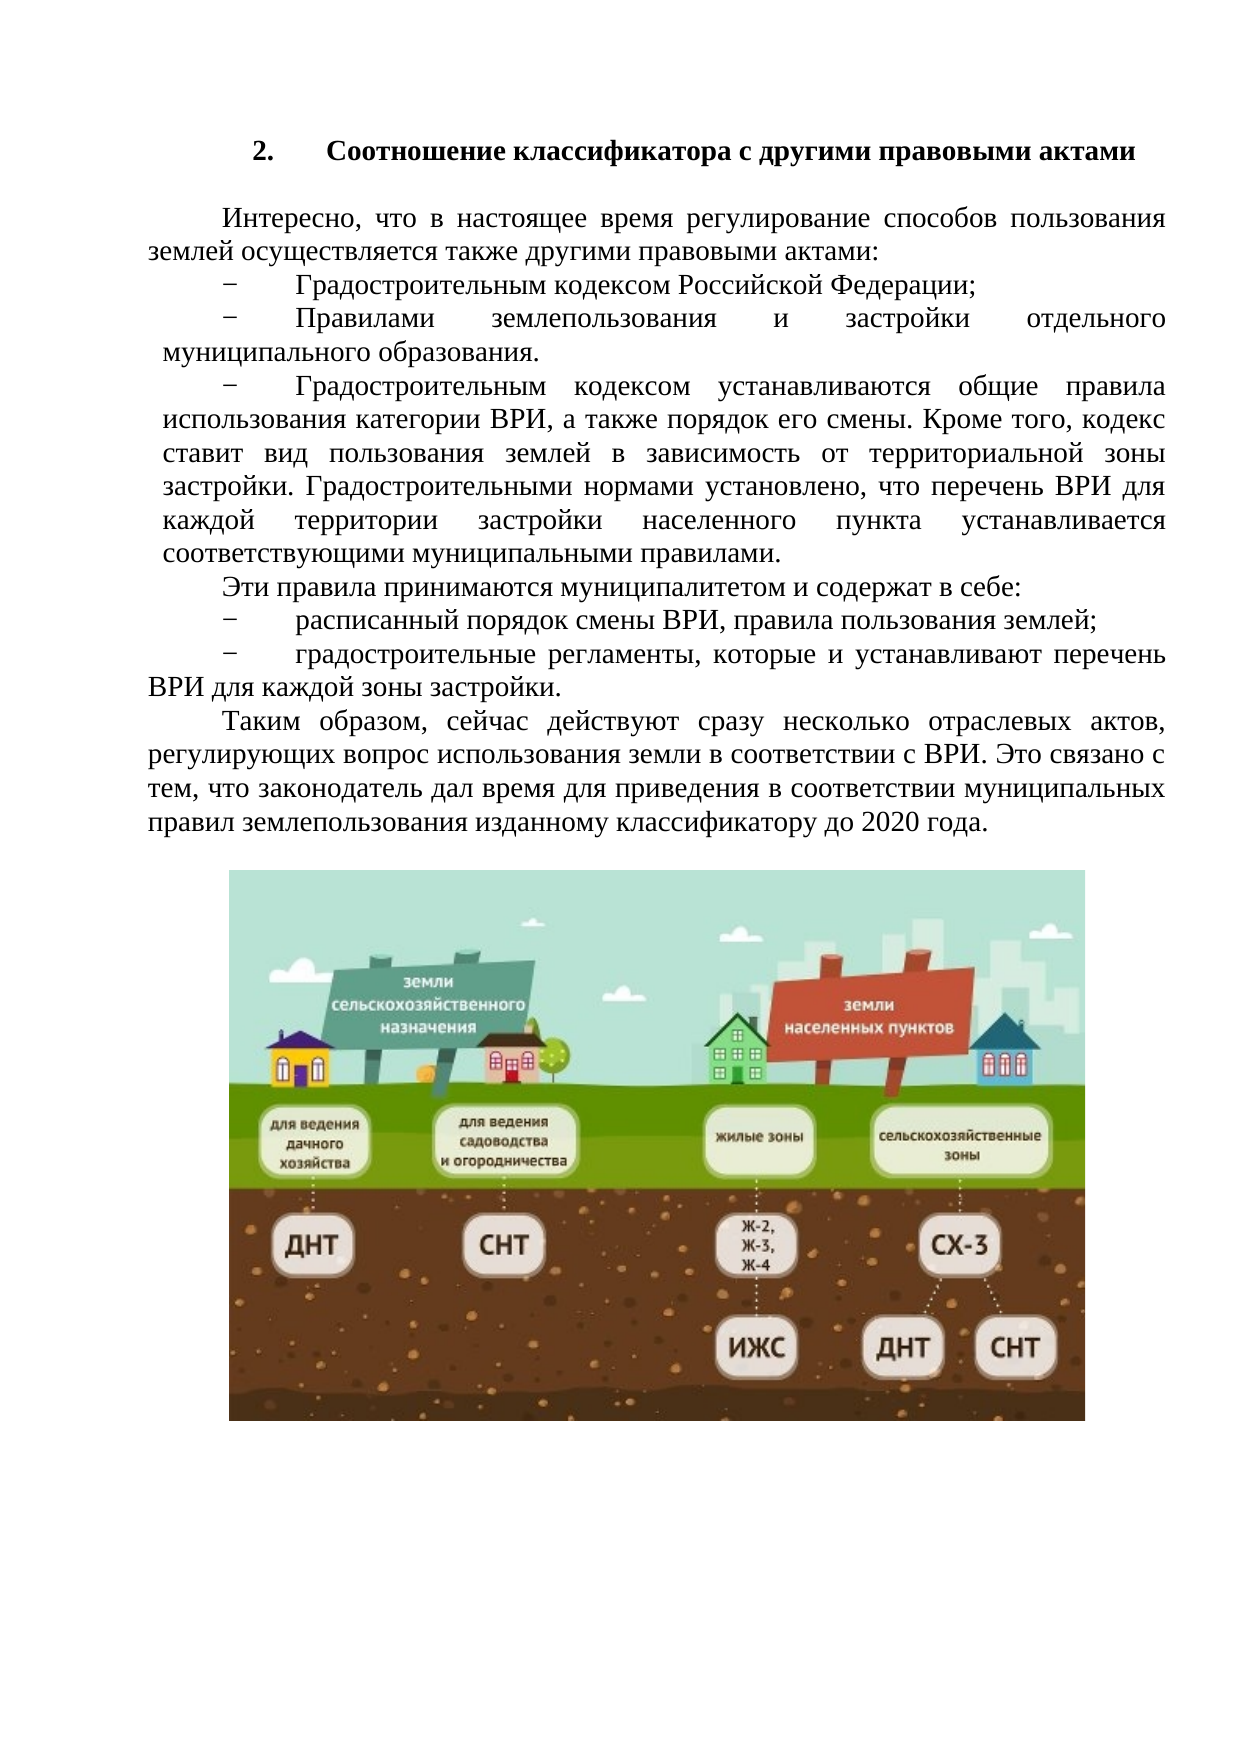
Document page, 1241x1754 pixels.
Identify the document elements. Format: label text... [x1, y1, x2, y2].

list Градостроительным кодексом устанавливаются общие правила использования категории ВРИ, а также порядок его смены. Кроме того, кодекс ставит вид пользования землей в зависимость от территориальной зоны застройки. Градостроительными нормами установлено, что перечень ВРИ для каждой территории застройки населенного пункта устанавливается соответствующими муниципальными правилами. [162, 368, 1167, 569]
text Интересно, что в настоящее время регулирование способов пользования землей осуществляется также другими правовыми актами: [148, 200, 1167, 267]
list Правилами землепользования и застройки отдельного муниципального образования. [162, 301, 1167, 368]
list Соотношение классификатора с другими правовыми актами [148, 133, 1167, 166]
list градостроительные регламенты, которые и устанавливают перечень ВРИ для каждой зоны застройки. [148, 636, 1167, 703]
picture [229, 870, 1086, 1421]
list расписанный порядок смены ВРИ, правила пользования землей; [148, 602, 1167, 636]
text Таким образом, сейчас действуют сразу несколько отраслевых актов, регулирующих вопрос использования земли в соответствии с ВРИ. Это связано с тем, что законодатель дал время для приведения в соответствии муниципальных правил землепользования изданному классификатору до 2020 года. [148, 703, 1167, 837]
text Эти правила принимаются муниципалитетом и содержат в себе: [148, 569, 1167, 602]
list Градостроительным кодексом Российской Федерации; [162, 267, 1167, 301]
